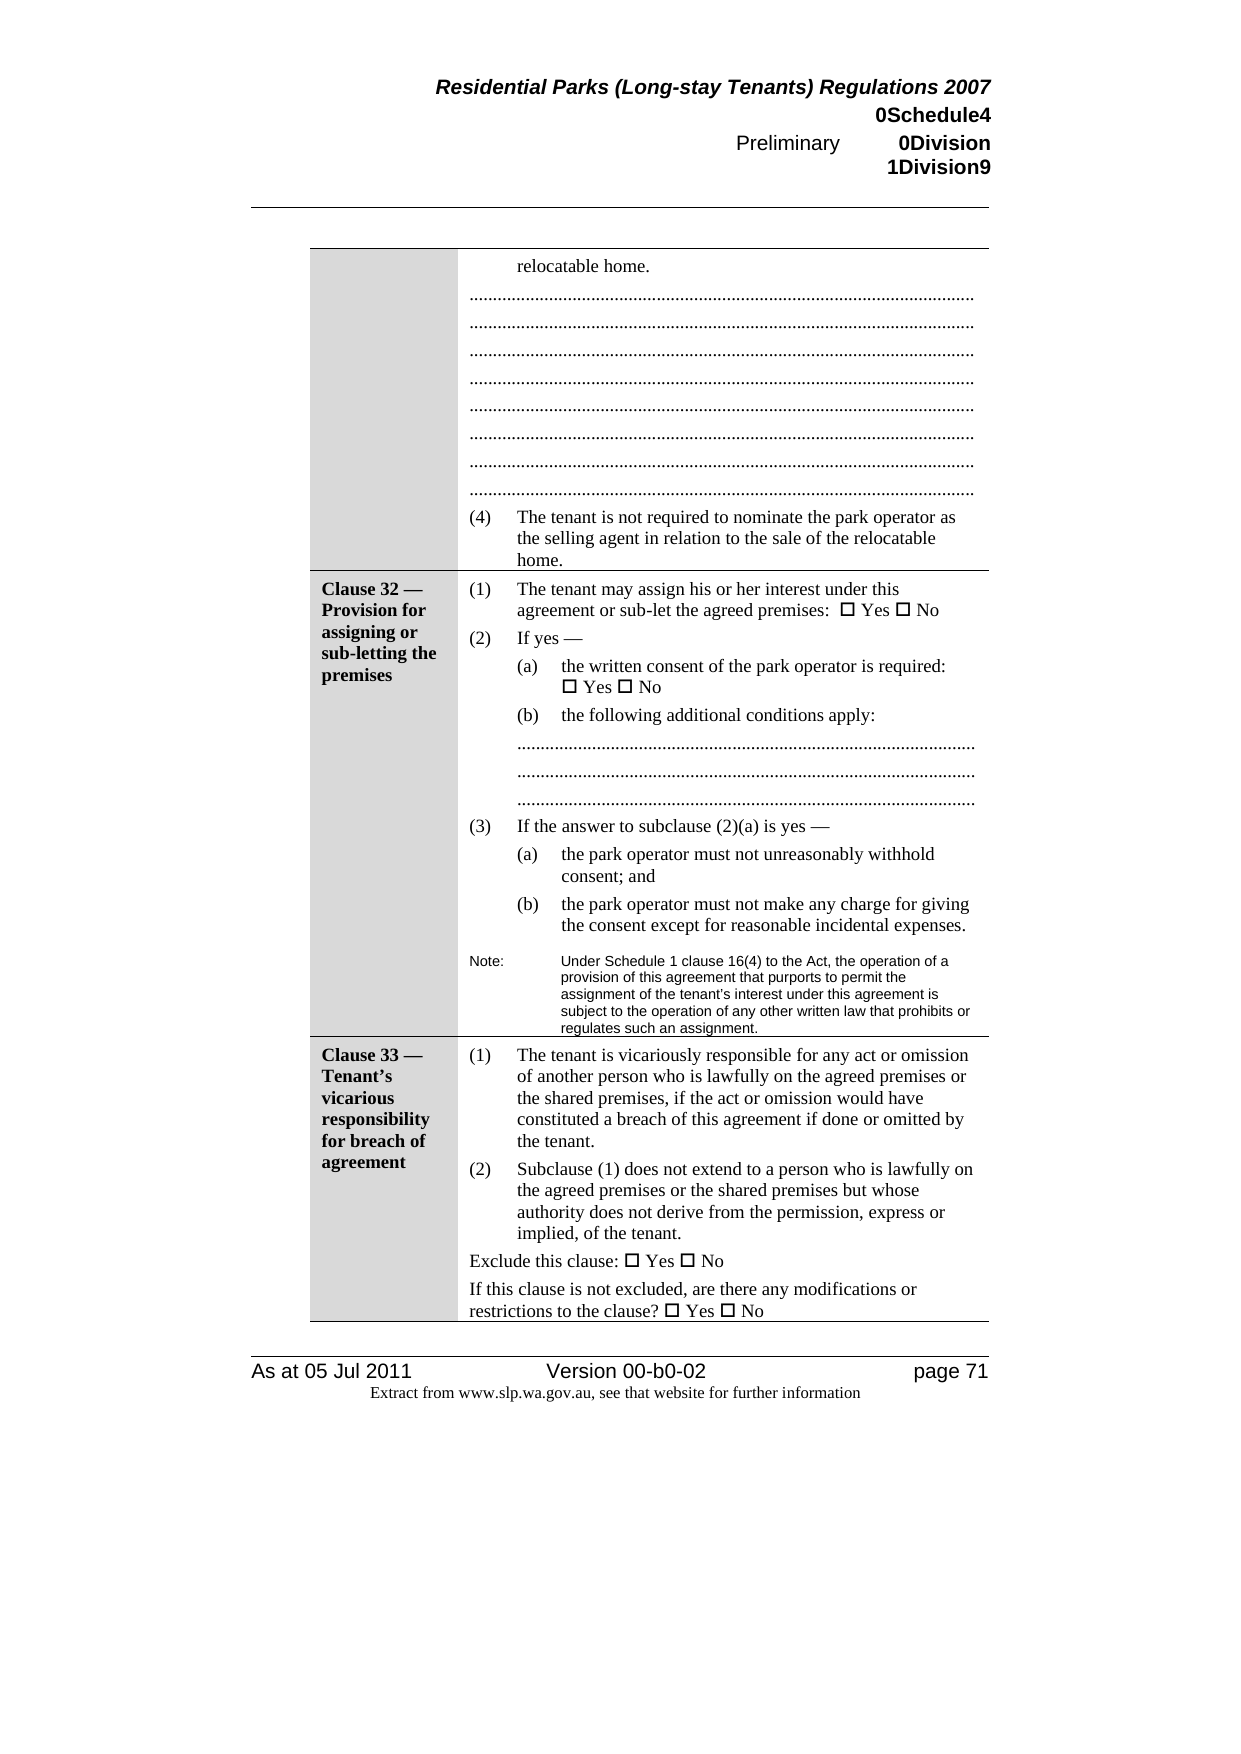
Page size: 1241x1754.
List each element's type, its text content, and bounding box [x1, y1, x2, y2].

table_cell [310, 1244, 458, 1321]
table_cell (1) The tenant is vicariously responsible for any act or omission of another person who is lawfully on the agreed premises or the shared premises, if the act or omission would have constituted a breach of this agreement if done or omitted by the tenant. (2) Subclause (1) does not extend to a person who is lawfully on the agreed premises or the shared premises but whose authority does not derive from the permission, express or implied, of the tenant. [458, 1037, 989, 1244]
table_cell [310, 249, 458, 570]
table_cell (1) The tenant may assign his or her interest under this agreement or sub-let the agreed premises: Yes No (2) If yes — (a) the written consent of the park operator is required: Yes No (b) the following additional conditions apply: .................................................................................................. .................................................................................................. .................................................................................................. (3) If the answer to subclause (2)(a) is yes — (a) the park operator must not unreasonably withhold consent; and (b) the park operator must not make any charge for giving the consent except for reasonable incidental expenses. Note: Under Schedule 1 clause 16(4) to the Act, the operation of a provision of this agreement that purports to permit the assignment of the tenant’s interest under this agreement is subject to the operation of any other written law that prohibits or regulates such an assignment. [458, 571, 989, 1036]
table_cell Clause 32 — Provision for assigning or sub-letting the premises [310, 571, 458, 1036]
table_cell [458, 1244, 989, 1321]
table_cell Clause 33 — Tenant’s vicarious responsibility for breach of agreement [310, 1037, 458, 1244]
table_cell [458, 249, 989, 570]
